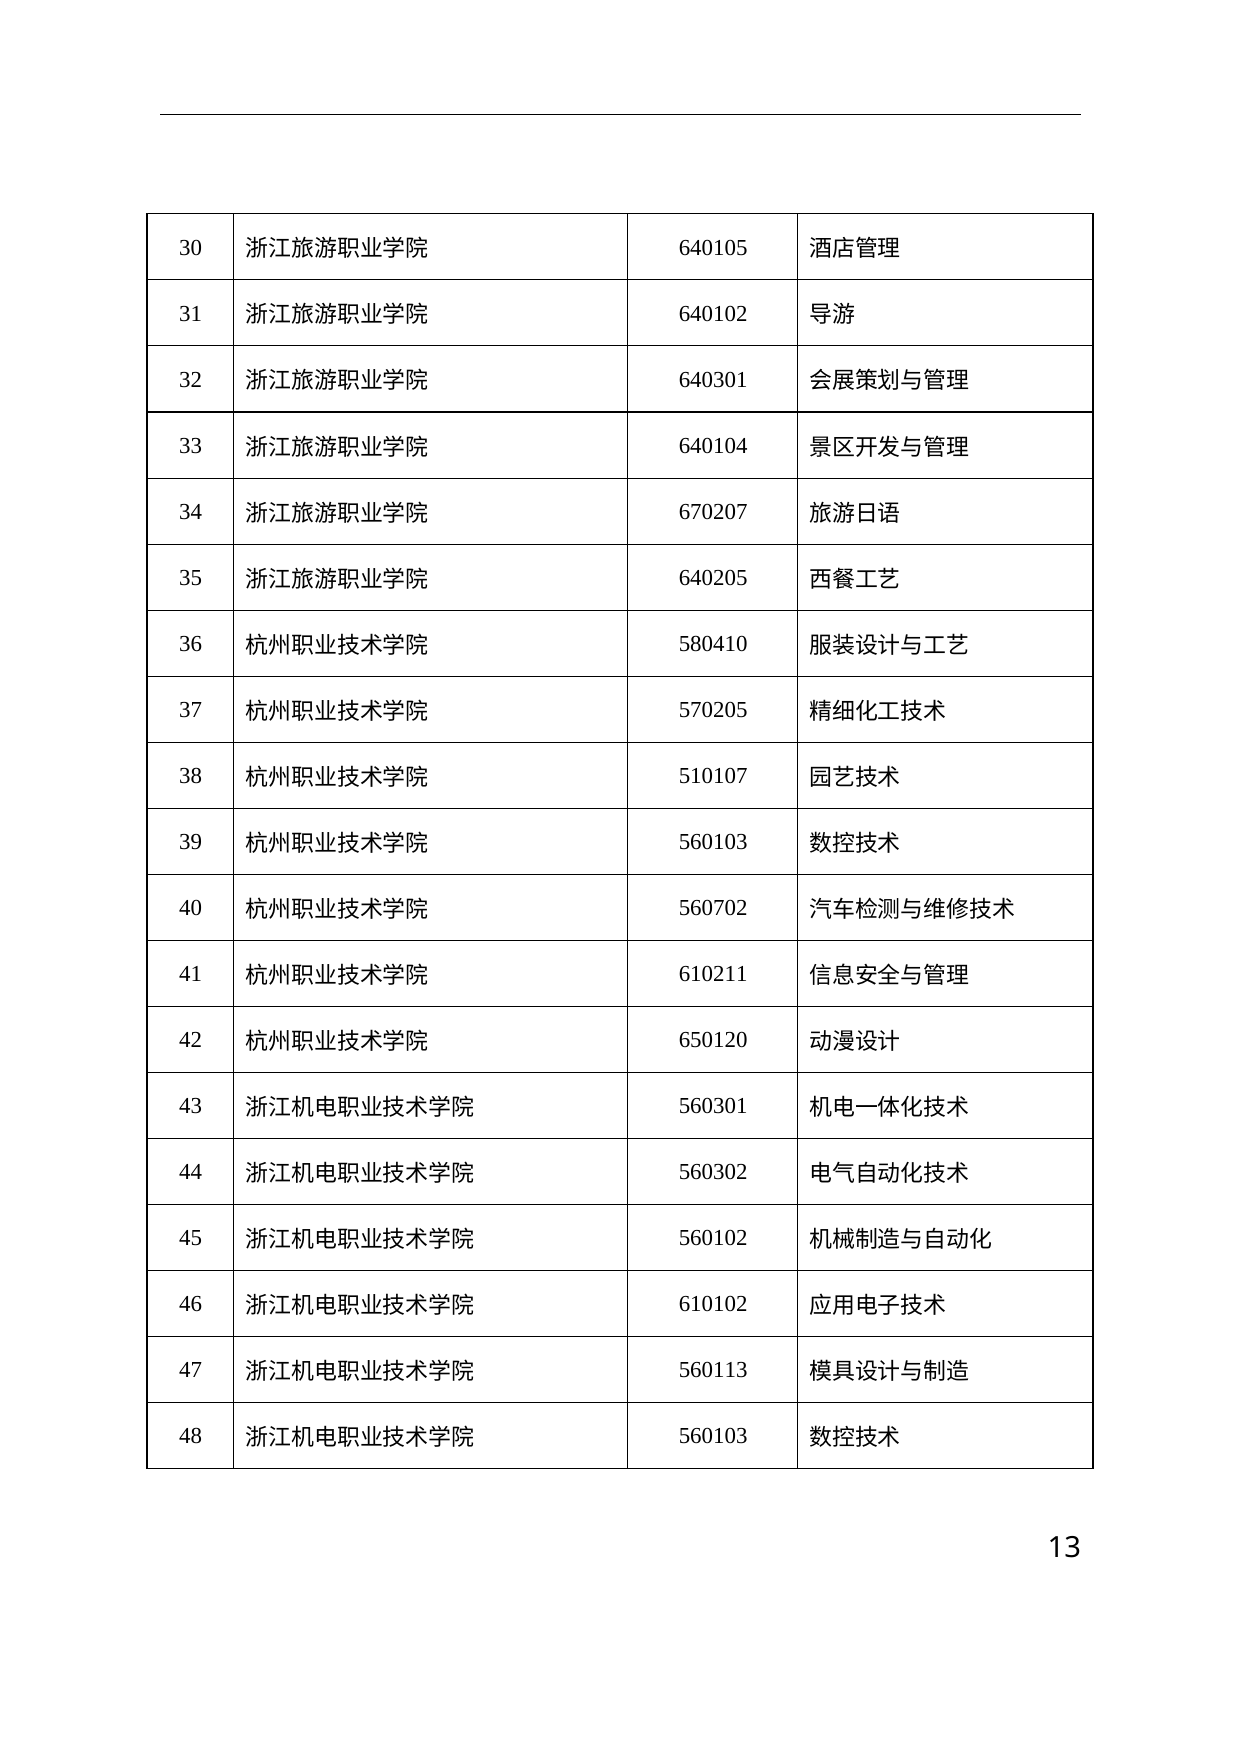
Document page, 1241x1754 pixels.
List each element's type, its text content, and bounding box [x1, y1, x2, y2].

table_cell 导游 [798, 280, 1092, 345]
table_cell 西餐工艺 [798, 545, 1092, 609]
table_cell 560102 [628, 1205, 797, 1270]
table_cell 36 [148, 611, 233, 676]
table_cell 48 [148, 1403, 233, 1468]
table_cell 浙江旅游职业学院 [234, 280, 627, 345]
table_cell 服装设计与工艺 [798, 611, 1092, 676]
table_cell 浙江机电职业技术学院 [234, 1205, 627, 1270]
table_cell 38 [148, 743, 233, 808]
table_cell 560103 [628, 809, 797, 874]
table_cell 园艺技术 [798, 743, 1092, 808]
table_cell 杭州职业技术学院 [234, 1007, 627, 1072]
table_cell 44 [148, 1139, 233, 1204]
table_cell 电气自动化技术 [798, 1139, 1092, 1204]
table_cell 510107 [628, 743, 797, 808]
table_cell 560113 [628, 1337, 797, 1402]
table_cell 浙江机电职业技术学院 [234, 1073, 627, 1138]
table_cell 33 [148, 413, 233, 477]
table_cell 浙江机电职业技术学院 [234, 1139, 627, 1204]
table_cell 数控技术 [798, 1403, 1092, 1468]
table_cell 45 [148, 1205, 233, 1270]
table_cell 酒店管理 [798, 214, 1092, 279]
table_cell 580410 [628, 611, 797, 676]
table_cell 杭州职业技术学院 [234, 677, 627, 742]
table_cell 杭州职业技术学院 [234, 809, 627, 874]
table_cell 31 [148, 280, 233, 345]
table_cell 浙江旅游职业学院 [234, 545, 627, 609]
table_cell 640205 [628, 545, 797, 609]
table_cell 42 [148, 1007, 233, 1072]
table_cell 570205 [628, 677, 797, 742]
table_cell 会展策划与管理 [798, 346, 1092, 411]
table_cell 39 [148, 809, 233, 874]
table_cell 汽车检测与维修技术 [798, 875, 1092, 940]
table_cell 杭州职业技术学院 [234, 611, 627, 676]
table_cell 610102 [628, 1271, 797, 1336]
table_cell 30 [148, 214, 233, 279]
table_cell 浙江机电职业技术学院 [234, 1403, 627, 1468]
table_cell 560301 [628, 1073, 797, 1138]
table_cell 机械制造与自动化 [798, 1205, 1092, 1270]
table_cell 40 [148, 875, 233, 940]
table_cell 43 [148, 1073, 233, 1138]
table_cell 35 [148, 545, 233, 609]
table_cell 浙江旅游职业学院 [234, 413, 627, 477]
table_cell 杭州职业技术学院 [234, 875, 627, 940]
table_cell 浙江机电职业技术学院 [234, 1271, 627, 1336]
table_cell 610211 [628, 941, 797, 1006]
table_cell 41 [148, 941, 233, 1006]
table_cell 640104 [628, 413, 797, 477]
table_cell 旅游日语 [798, 479, 1092, 543]
table_cell 37 [148, 677, 233, 742]
table_cell 640102 [628, 280, 797, 345]
table_cell 32 [148, 346, 233, 411]
table_cell 浙江旅游职业学院 [234, 214, 627, 279]
table_cell 数控技术 [798, 809, 1092, 874]
table_cell 650120 [628, 1007, 797, 1072]
table_cell 浙江机电职业技术学院 [234, 1337, 627, 1402]
table_cell 模具设计与制造 [798, 1337, 1092, 1402]
table_cell 信息安全与管理 [798, 941, 1092, 1006]
table_cell 560702 [628, 875, 797, 940]
table_cell 670207 [628, 479, 797, 543]
table_cell 应用电子技术 [798, 1271, 1092, 1336]
table_cell 34 [148, 479, 233, 543]
table_cell 动漫设计 [798, 1007, 1092, 1072]
table_cell 景区开发与管理 [798, 413, 1092, 477]
table_cell 560103 [628, 1403, 797, 1468]
table_cell 46 [148, 1271, 233, 1336]
table_cell 杭州职业技术学院 [234, 941, 627, 1006]
table_cell 640301 [628, 346, 797, 411]
table_cell 精细化工技术 [798, 677, 1092, 742]
table_cell 47 [148, 1337, 233, 1402]
table_cell 机电一体化技术 [798, 1073, 1092, 1138]
table_cell 560302 [628, 1139, 797, 1204]
table_cell 浙江旅游职业学院 [234, 479, 627, 543]
table_cell 640105 [628, 214, 797, 279]
table_cell 浙江旅游职业学院 [234, 346, 627, 411]
table_cell 杭州职业技术学院 [234, 743, 627, 808]
